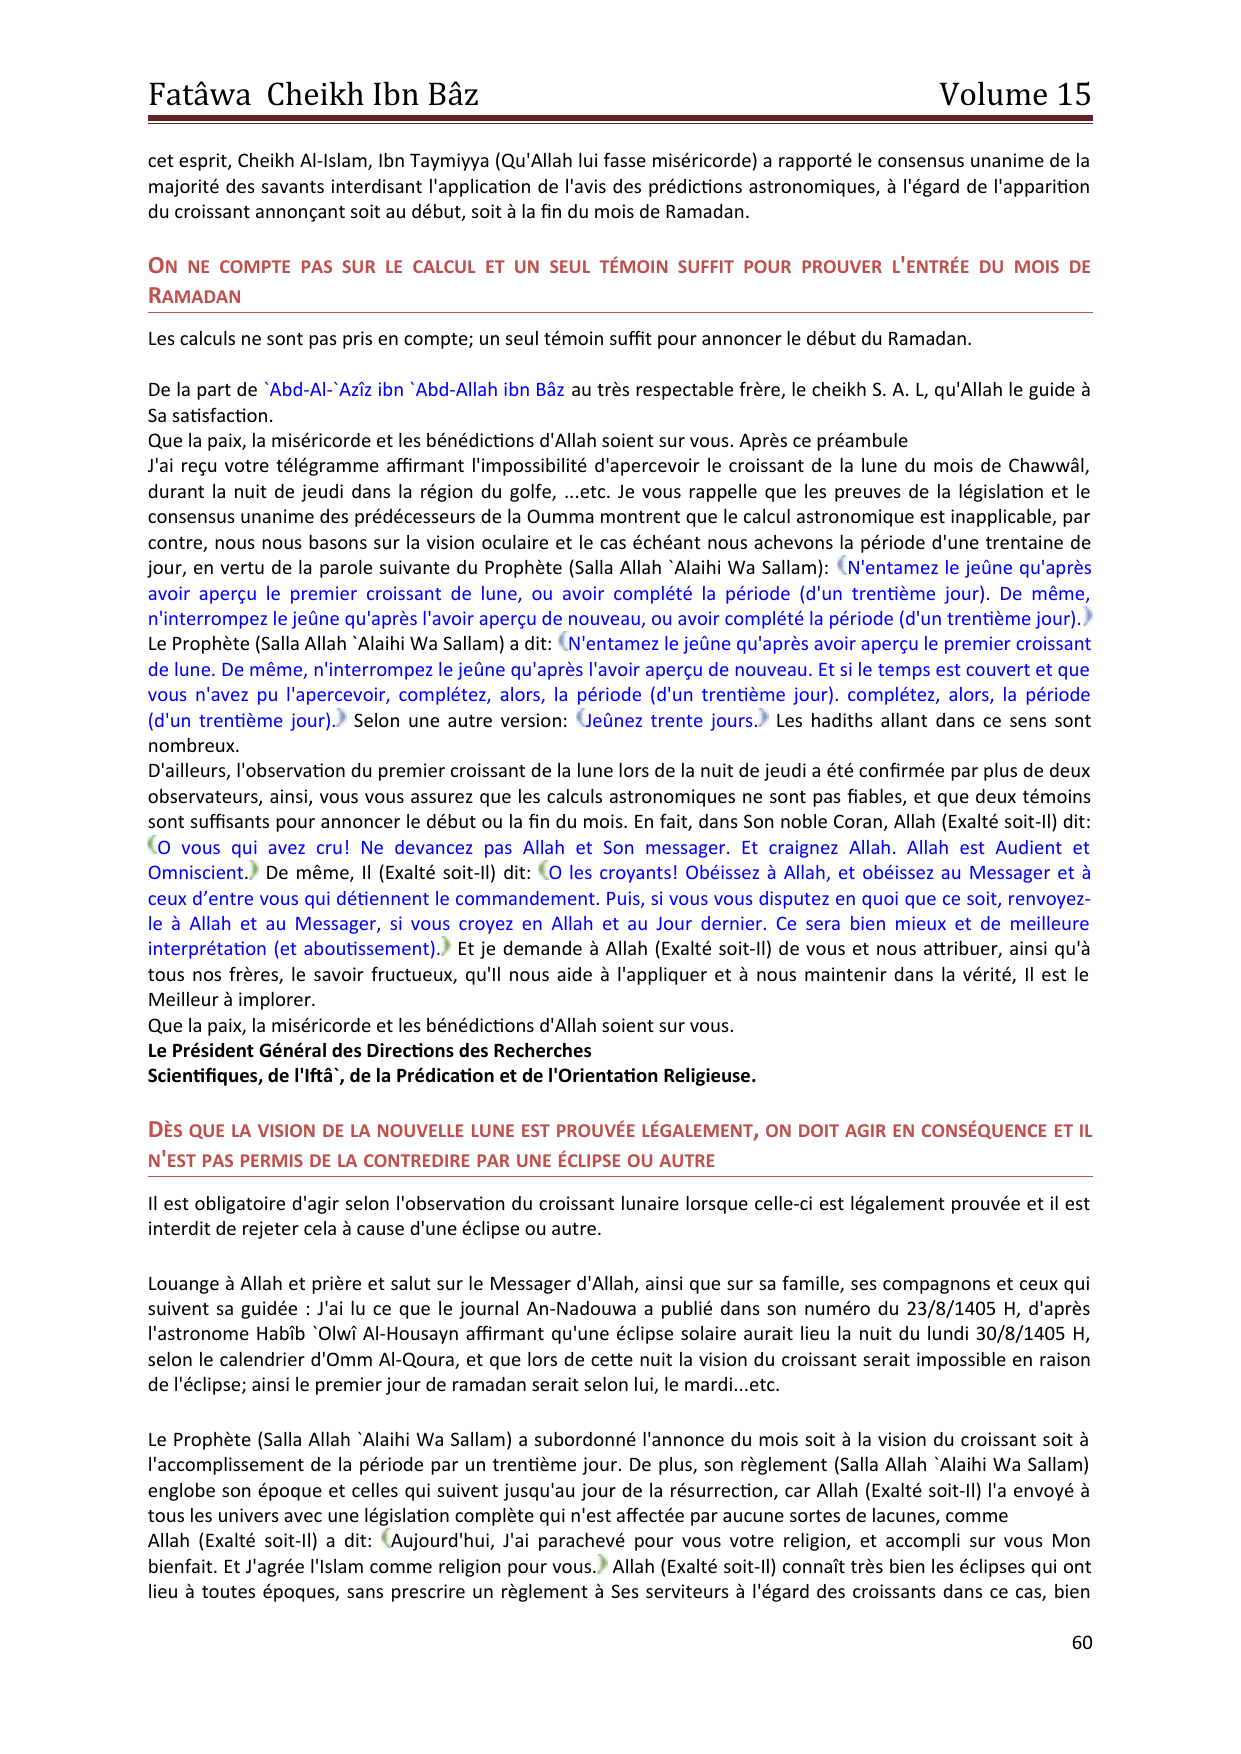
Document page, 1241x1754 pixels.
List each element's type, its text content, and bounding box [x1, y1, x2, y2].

text Le Prophète (Salla Allah `Alaihi Wa Sallam) a subordonné l'annonce du mois soit à la vision du croissant soit à l'accomplissement de la période par un trentième jour. De plus, son règlement (Salla Allah `Alaihi Wa Sallam) englobe son époque et celles qui suivent jusqu'au jour de la résurrection, car Allah (Exalté soit-Il) l'a envoyé à tous les univers avec une législation complète qui n'est affectée par aucune sortes de lacunes, comme [148, 1426, 1093, 1528]
text Le Président Général des Directions des Recherches [148, 1037, 1093, 1063]
subtitle Dès que la vision de la nouvelle lune est prouvée légalement, on doit agir en conséquence et il n'est pas permis de la contredire par une éclipse ou autre [148, 1113, 1093, 1176]
text Scientifiques, de l'Iftâ`, de la Prédication et de l'Orientation Religieuse. [148, 1063, 1093, 1088]
picture [538, 860, 549, 880]
picture [558, 631, 568, 651]
picture [758, 708, 769, 727]
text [148, 1528, 1093, 1604]
text Louange à Allah et prière et salut sur le Messager d'Allah, ainsi que sur sa famille, ses compagnons et ceux qui suivent sa guidée : J'ai lu ce que le journal An-Nadouwa a publié dans son numéro du 23/8/1405 H, d'après l'astronome Habîb `Olwî Al-Housayn affirmant qu'une éclipse solaire aurait lieu la nuit du lundi 30/8/1405 H, selon le calendrier d'Omm Al-Qoura, et que lors de cette nuit la vision du croissant serait impossible en raison de l'éclipse; ainsi le premier jour de ramadan serait selon lui, le mardi...etc. [148, 1270, 1093, 1397]
picture [381, 1528, 391, 1548]
text De la part de `Abd-Al-`Azîz ibn `Abd-Allah ibn Bâz au très respectable frère, le cheikh S. A. L, qu'Allah le guide à Sa satisfaction. [148, 376, 1093, 427]
picture [1083, 606, 1093, 626]
picture [441, 936, 451, 956]
picture [597, 1554, 608, 1574]
text D'ailleurs, l'observation du premier croissant de la lune lors de la nuit de jeudi a été confirmée par plus de deux observateurs, ainsi, vous vous assurez que les calculs astronomiques ne sont pas fiables, et que deux témoins sont suffisants pour annoncer le début ou la fin du mois. En fait, dans Son noble Coran, Allah (Exalté soit-Il) dit: O vous qui avez cru! Ne devancez pas Allah et Son messager. Et craignez Allah. Allah est Audient et Omniscient. De même, Il (Exalté soit-Il) dit: O les croyants! Obéissez à Allah, et obéissez au Messager et à ceux d’entre vous qui détiennent le commandement. Puis, si vous vous disputez en quoi que ce soit, renvoyez-le à Allah et au Messager, si vous croyez en Allah et au Jour dernier. Ce sera bien mieux et de meilleure interprétation (et aboutissement). Et je demande à Allah (Exalté soit-Il) de vous et nous attribuer, ainsi qu'à tous nos frères, le savoir fructueux, qu'Il nous aide à l'appliquer et à nous maintenir dans la vérité, Il est le Meilleur à implorer. [148, 758, 1093, 1012]
text Que la paix, la miséricorde et les bénédictions d'Allah soient sur vous. [148, 1012, 1093, 1037]
picture [837, 555, 847, 575]
text Que la paix, la miséricorde et les bénédictions d'Allah soient sur vous. Après ce préambule [148, 427, 1093, 453]
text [148, 148, 1093, 224]
picture [336, 708, 347, 727]
picture [147, 835, 157, 854]
text Il est obligatoire d'agir selon l'observation du croissant lunaire lorsque celle-ci est légalement prouvée et il est interdit de rejeter cela à cause d'une éclipse ou autre. [148, 1190, 1093, 1241]
text Les calculs ne sont pas pris en compte; un seul témoin suffit pour annoncer le début du Ramadan. [148, 326, 1093, 351]
text J'ai reçu votre télégramme affirmant l'impossibilité d'apercevoir le croissant de la lune du mois de Chawwâl, durant la nuit de jeudi dans la région du golfe, ...etc. Je vous rappelle que les preuves de la législation et le consensus unanime des prédécesseurs de la Oumma montrent que le calcul astronomique est inapplicable, par contre, nous nous basons sur la vision oculaire et le cas échéant nous achevons la période d'une trentaine de jour, en vertu de la parole suivante du Prophète (Salla Allah `Alaihi Wa Sallam): N'entamez le jeûne qu'après avoir aperçu le premier croissant de lune, ou avoir complété la période (d'un trentième jour). De même, n'interrompez le jeûne qu'après l'avoir aperçu de nouveau, ou avoir complété la période (d'un trentième jour). Le Prophète (Salla Allah `Alaihi Wa Sallam) a dit: N'entamez le jeûne qu'après avoir aperçu le premier croissant de lune. De même, n'interrompez le jeûne qu'après l'avoir aperçu de nouveau. Et si le temps est couvert et que vous n'avez pu l'apercevoir, complétez, alors, la période (d'un trentième jour). complétez, alors, la période (d'un trentième jour). Selon une autre version: Jeûnez trente jours. Les hadiths allant dans ce sens sont nombreux. [148, 453, 1093, 758]
subtitle On ne compte pas sur le calcul et un seul témoin suffit pour prouver l'entrée du mois de Ramadan [148, 249, 1093, 312]
picture [249, 860, 259, 880]
picture [576, 708, 586, 727]
